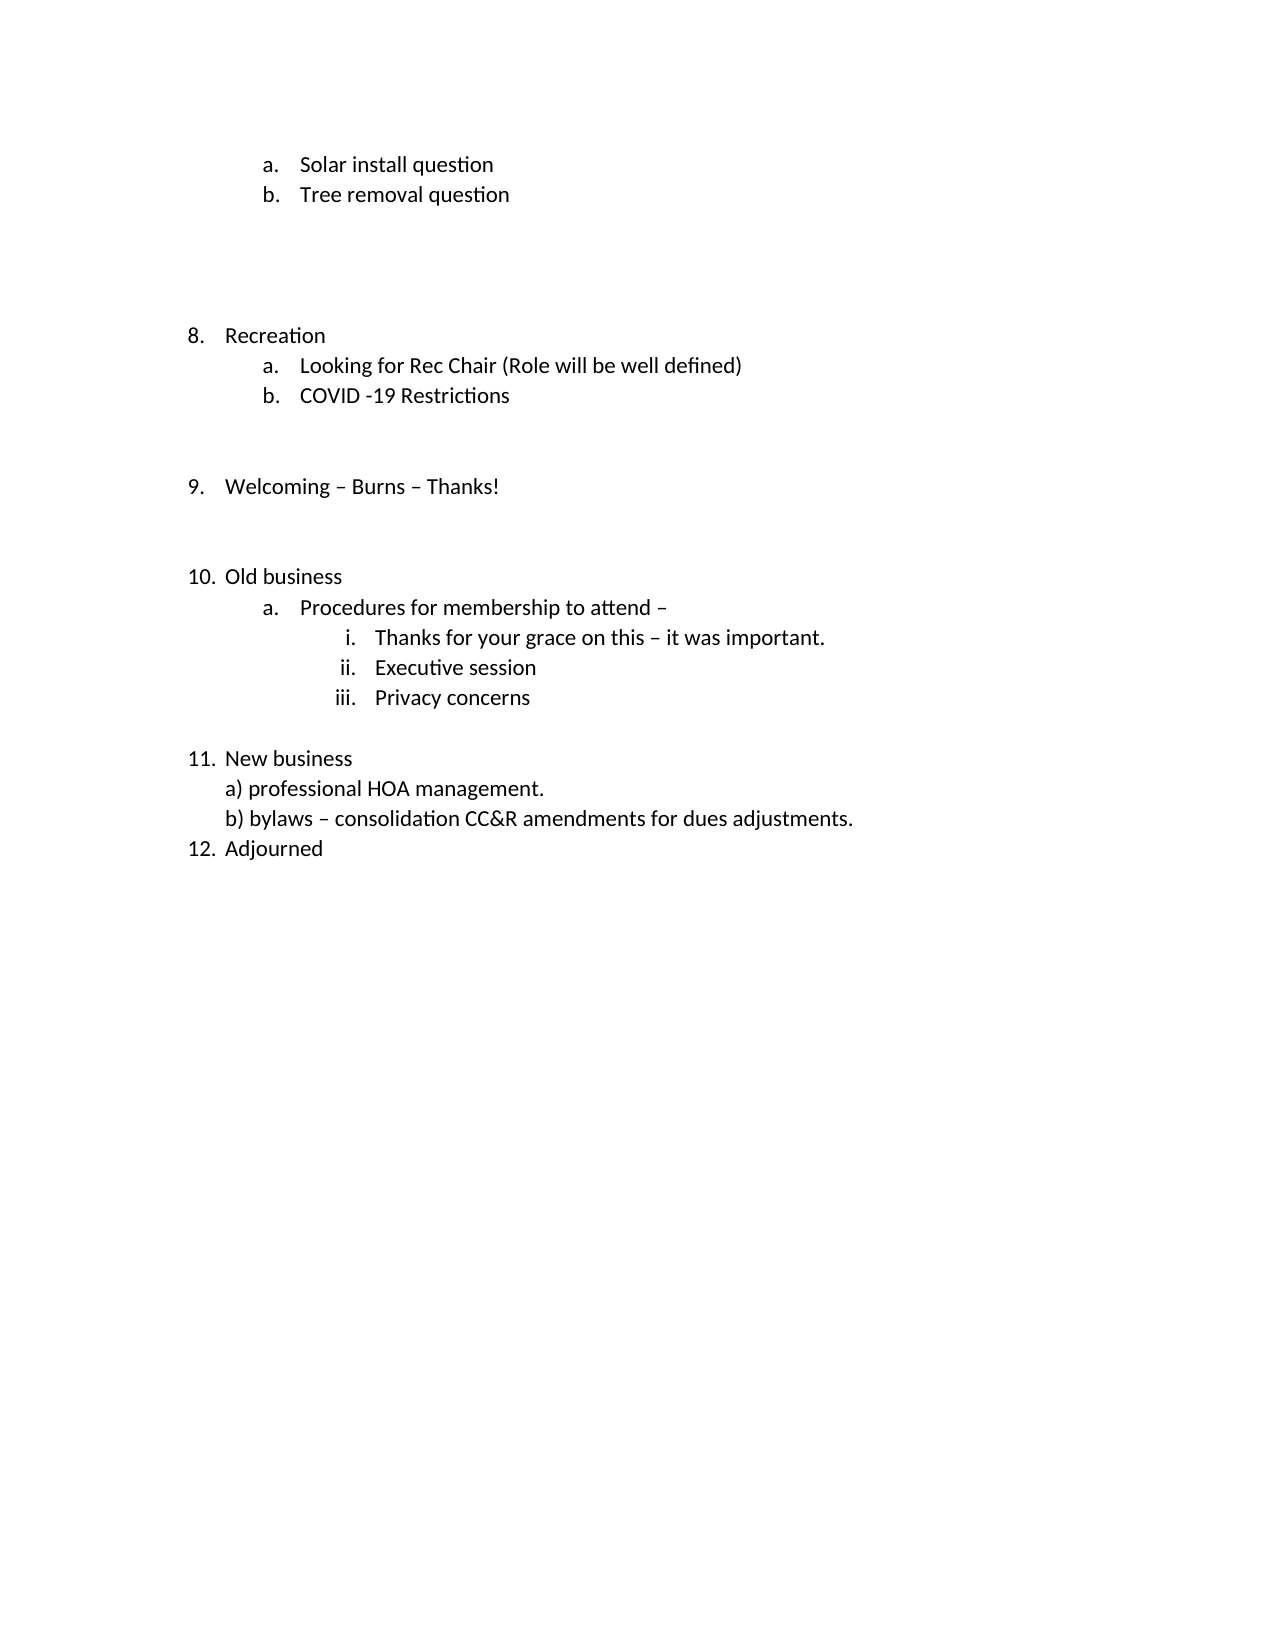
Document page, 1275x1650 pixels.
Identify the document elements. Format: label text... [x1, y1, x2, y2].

list Tree removal question [262, 180, 1125, 208]
list Solar install question [262, 150, 1125, 178]
list Adjourned [187, 834, 1125, 862]
list Recreation [187, 321, 1125, 349]
list Privacy concerns [356, 683, 1125, 711]
list Welcoming – Burns – Thanks! [187, 472, 1125, 500]
list Looking for Rec Chair (Role will be well defined) [262, 351, 1125, 379]
list Executive session [356, 653, 1125, 681]
list Old business [187, 562, 1125, 591]
list COVID -19 Restrictions [262, 381, 1125, 409]
list Procedures for membership to attend – [262, 593, 1125, 621]
list Thanks for your grace on this – it was important. [356, 623, 1125, 651]
list New business a) professional HOA management. b) bylaws – consolidation CC&R amendments for dues adjustments. [187, 744, 1125, 832]
